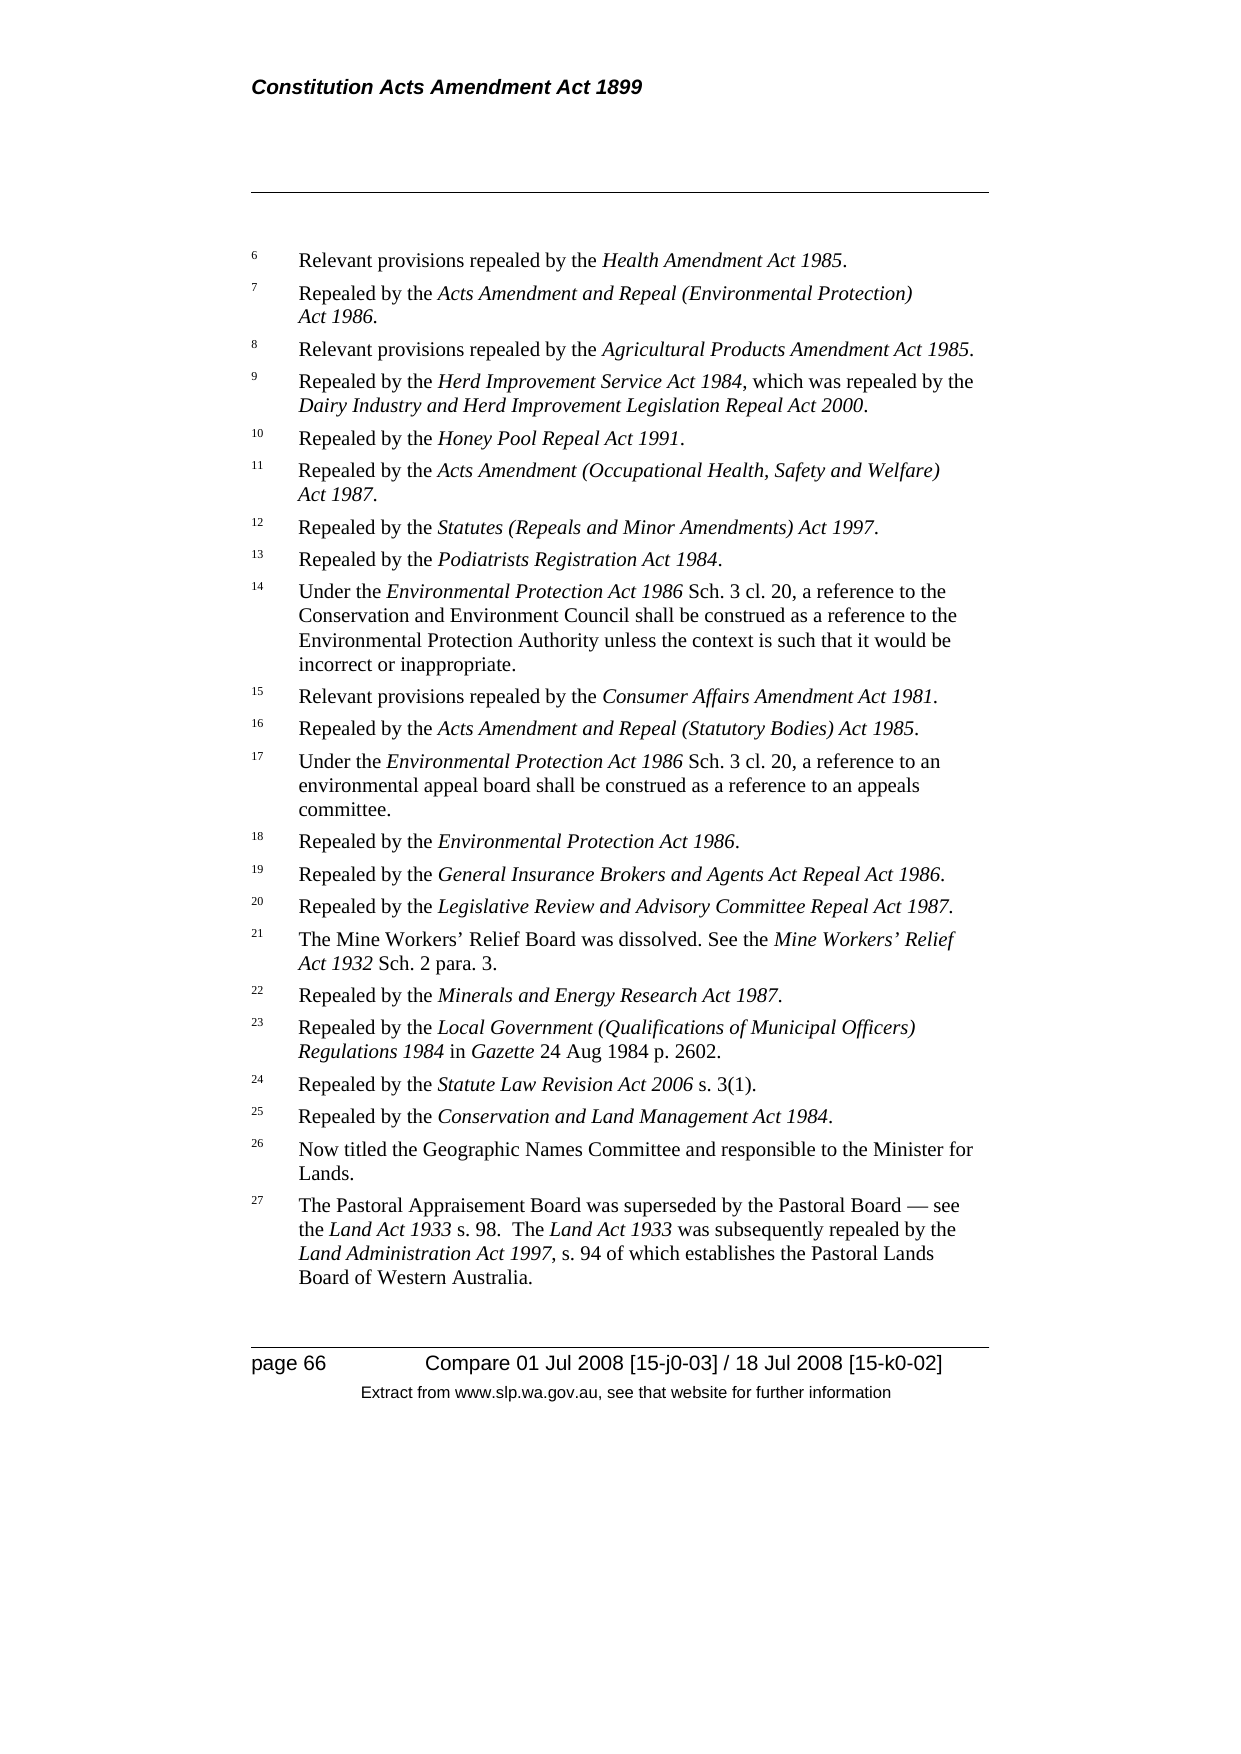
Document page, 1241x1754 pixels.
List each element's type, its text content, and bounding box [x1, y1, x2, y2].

text 13 Repealed by the Podiatrists Registration Act 1984. [251, 547, 989, 571]
text 7 Repealed by the Acts Amendment and Repeal (Environmental Protection) Act 1986. [251, 280, 989, 328]
text 18 Repealed by the Environmental Protection Act 1986. [251, 829, 989, 853]
text 23 Repealed by the Local Government (Qualifications of Municipal Officers) Regulations 1984 in Gazette 24 Aug 1984 p. 2602. [251, 1015, 989, 1063]
text 11 Repealed by the Acts Amendment (Occupational Health, Safety and Welfare) Act 1987. [251, 458, 989, 506]
text 24 Repealed by the Statute Law Revision Act 2006 s. 3(1). [251, 1072, 989, 1096]
text 27 The Pastoral Appraisement Board was superseded by the Pastoral Board — see the Land Act 1933 s. 98. The Land Act 1933 was subsequently repealed by the Land Administration Act 1997, s. 94 of which establishes the Pastoral Lands Board of Western Australia. [251, 1193, 989, 1289]
text 22 Repealed by the Minerals and Energy Research Act 1987. [251, 983, 989, 1007]
text 16 Repealed by the Acts Amendment and Repeal (Statutory Bodies) Act 1985. [251, 716, 989, 740]
text 15 Relevant provisions repealed by the Consumer Affairs Amendment Act 1981. [251, 684, 989, 708]
text 8 Relevant provisions repealed by the Agricultural Products Amendment Act 1985. [251, 337, 989, 361]
text 12 Repealed by the Statutes (Repeals and Minor Amendments) Act 1997. [251, 514, 989, 539]
text 10 Repealed by the Honey Pool Repeal Act 1991. [251, 426, 989, 450]
text 25 Repealed by the Conservation and Land Management Act 1984. [251, 1104, 989, 1128]
text 9 Repealed by the Herd Improvement Service Act 1984, which was repealed by the Dairy Industry and Herd Improvement Legislation Repeal Act 2000. [251, 369, 989, 417]
text 6 Relevant provisions repealed by the Health Amendment Act 1985. [251, 248, 989, 272]
text 26 Now titled the Geographic Names Committee and responsible to the Minister for Lands. [251, 1137, 989, 1185]
text 17 Under the Environmental Protection Act 1986 Sch. 3 cl. 20, a reference to an environmental appeal board shall be construed as a reference to an appeals committee. [251, 749, 989, 821]
text 14 Under the Environmental Protection Act 1986 Sch. 3 cl. 20, a reference to the Conservation and Environment Council shall be construed as a reference to the Environmental Protection Authority unless the context is such that it would be incorrect or inappropriate. [251, 579, 989, 676]
text 21 The Mine Workers’ Relief Board was dissolved. See the Mine Workers’ Relief Act 1932 Sch. 2 para. 3. [251, 926, 989, 974]
text 20 Repealed by the Legislative Review and Advisory Committee Repeal Act 1987. [251, 894, 989, 918]
text 19 Repealed by the General Insurance Brokers and Agents Act Repeal Act 1986. [251, 862, 989, 886]
